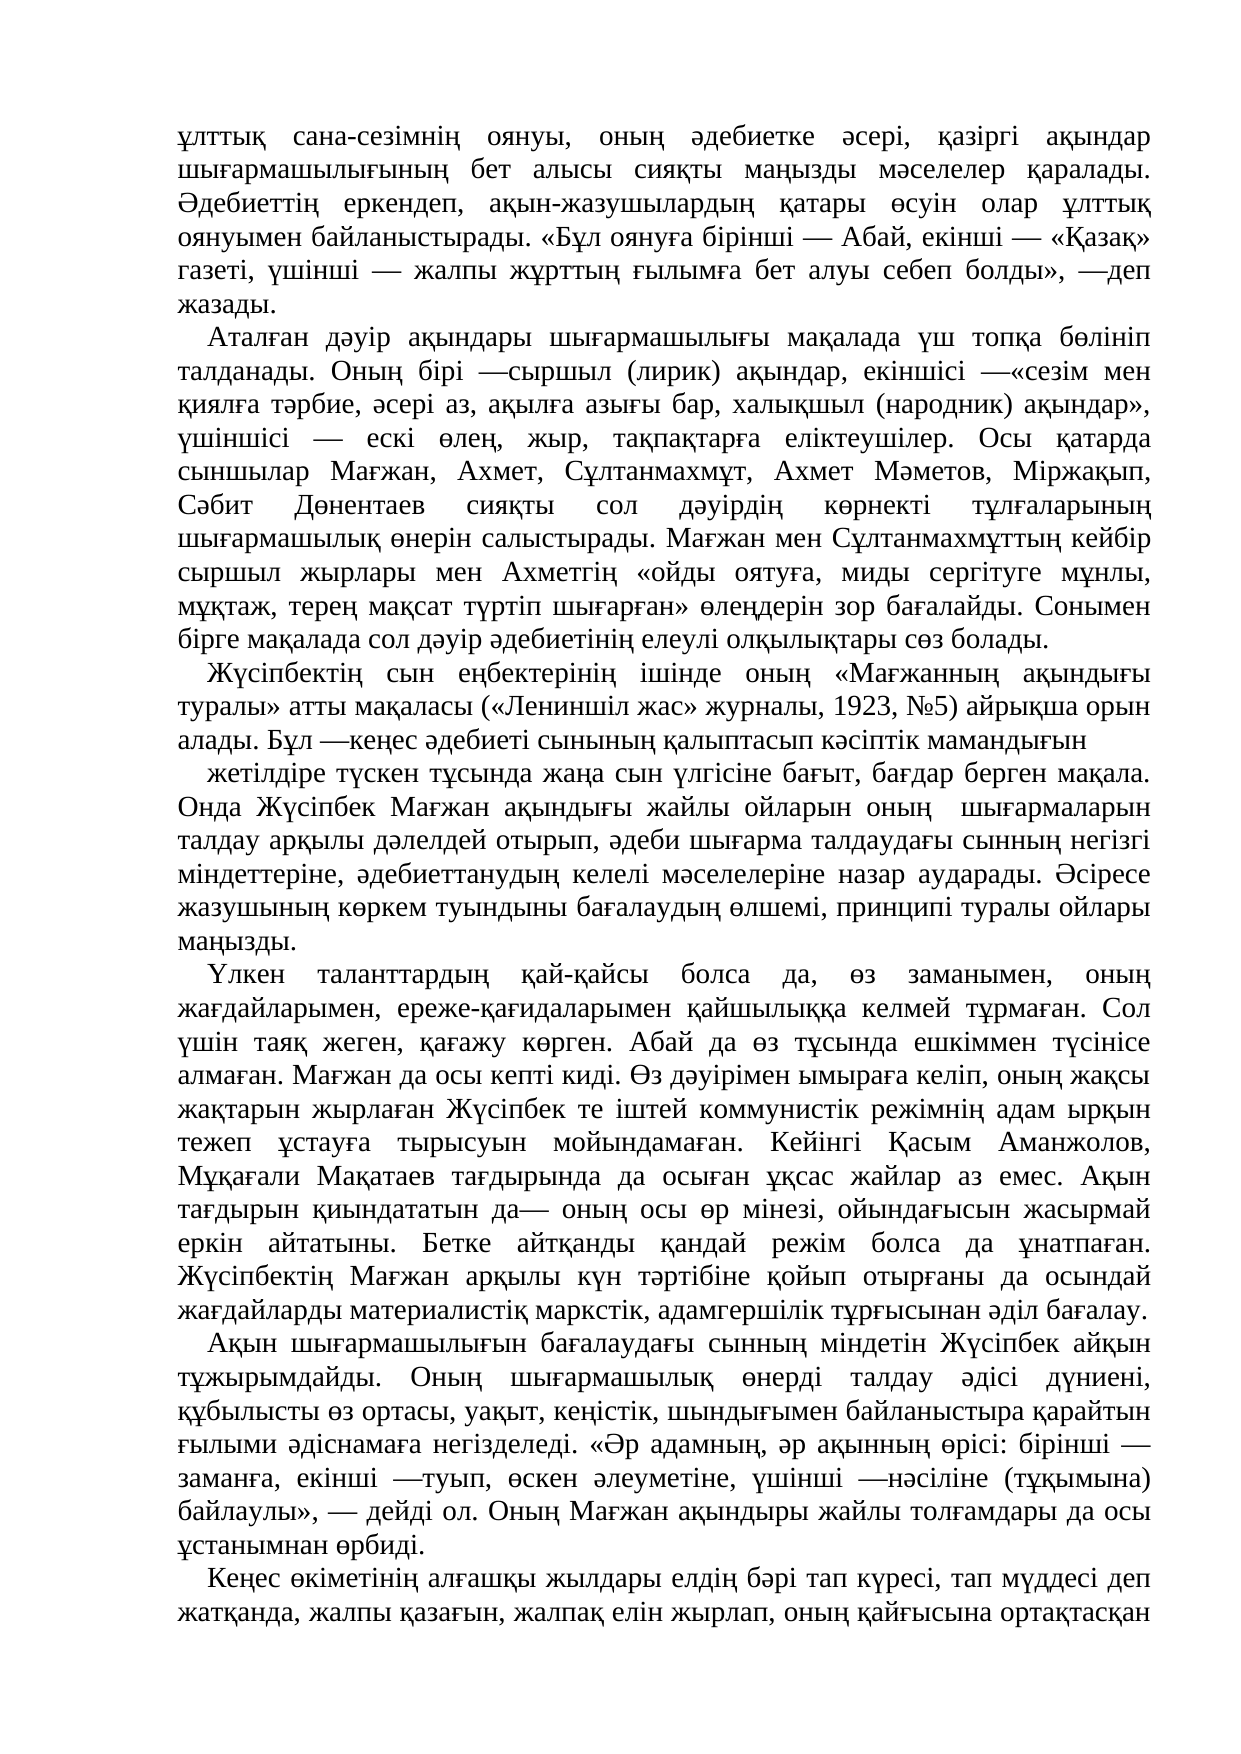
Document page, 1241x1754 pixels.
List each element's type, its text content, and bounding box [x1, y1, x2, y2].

text Ақын шығармашылығын бағалаудағы сынның мiндетiн Жүсiпбек айқын тұжырымдайды. Оның шығармашылық өнердi талдау әдiсi дүниенi, құбылысты өз ортасы, уақыт, кеңiстiк, шындығымен байланыстыра қарайтын ғылыми әдiснамаға негiзделедi. «Әр адамның, әр ақынның өрiсi: бiрiншi — заманға, екiншi —туып, өскен әлеуметiне, үшiншi —нәсiлiне (тұқымына) байлаулы», — дейдi ол. Оның Мағжан ақындыры жайлы толғамдары да осы ұстанымнан өрбидi. [177, 1326, 1152, 1560]
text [177, 1560, 1152, 1627]
text Аталған дәуiр ақындары шығармашылығы мақалада үш топқа бөлiнiп талданады. Оның бiрi —сыршыл (лирик) ақындар, екiншiсi —«сезiм мен қиялға тәрбие, әсерi аз, ақылға азығы бар, халықшыл (народник) ақындар», үшiншiсi — ескi өлең, жыр, тақпақтарға елiктеушiлер. Осы қатарда сыншылар Мағжан, Ахмет, Сұлтанмахмұт, Ахмет Мәметов, Мiржақып, Сәбит Дөнентаев сияқты сол дәуiрдiң көрнектi тұлғаларының шығармашылық өнерiн салыстырады. Мағжан мен Сұлтанмахмұттың кейбiр сыршыл жырлары мен Ахметгiң «ойды оятуға, миды сергiтуге мұнлы, мұқтаж, терең мақсат түртiп шығарған» өлеңдерiн зор бағалайды. Сонымен бiрге мақалада сол дәуiр әдебиетiнiң елеулi олқылықтары сөз болады. [177, 319, 1152, 655]
text жетiлдiре түскен тұсында жаңа сын үлгiсiне бағыт, бағдар берген мақала. Онда Жүсiпбек Мағжан ақындығы жайлы ойларын оның шығармаларын талдау арқылы дәлелдей отырып, әдеби шығарма талдаудағы сынның негiзгi мiндеттерiне, әдебиеттанудың келелi мәселелерiне назар аударады. Әсiресе жазушының көркем туындыны бағалаудың өлшемi, принципi туралы ойлары маңызды. [177, 755, 1152, 957]
text Жүсiпбектiң сын еңбектерiнiң iшiнде оның «Мағжанның ақындығы туралы» атты мақаласы («Лениншiл жас» журналы, 1923, №5) айрықша орын алады. Бұл —кеңес әдебиетi сынының қалыптасып кәсiптiк мамандығын [177, 655, 1152, 755]
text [177, 118, 1152, 319]
text Үлкен таланттардың қай-қайсы болса да, өз заманымен, оның жағдайларымен, ереже-қағидаларымен қайшылыққа келмей тұрмаған. Сол үшiн таяқ жеген, қағажу көрген. Абай да өз тұсында ешкiммен түсiнiсе алмаған. Мағжан да осы кептi кидi. Өз дәуiрiмен ымыраға келiп, оның жақсы жақтарын жырлаған Жүсiпбек те iштей коммунистiк режiмнiң адам ырқын тежеп ұстауға тырысуын мойындамаған. Кейiнгi Қасым Аманжолов, Мұқағали Мақатаев тағдырында да осыған ұқсас жайлар аз емес. Ақын тағдырын қиындататын да— оның осы өр мiнезi, ойындағысын жасырмай еркiн айтатыны. Бетке айтқанды қандай режiм болса да ұнатпаған. Жүсiпбектiң Мағжан арқылы күн тәртiбiне қойып отырғаны да осындай жағдайларды материалистiқ маркстiк, адамгершiлiк тұрғысынан әдiл бағалау. [177, 957, 1152, 1326]
